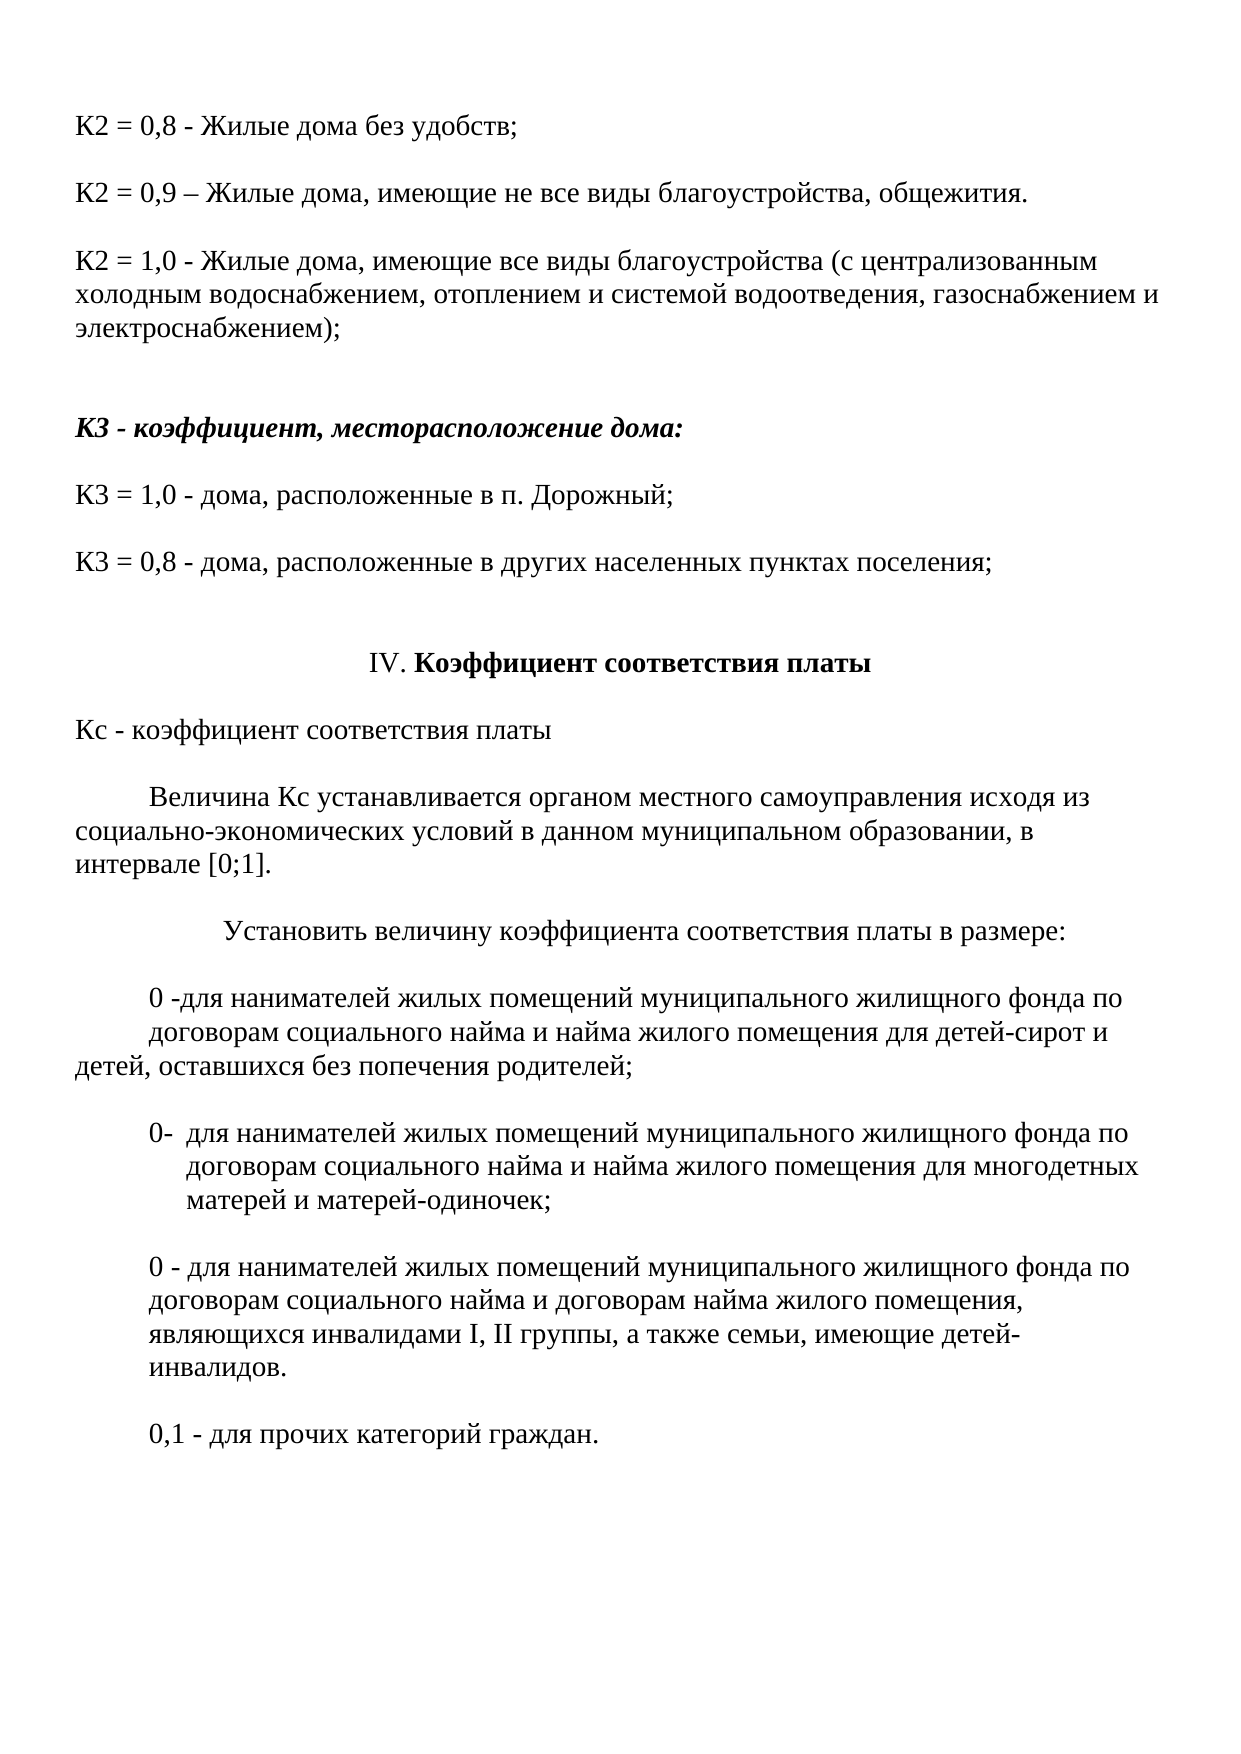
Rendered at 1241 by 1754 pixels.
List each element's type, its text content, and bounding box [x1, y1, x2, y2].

text Величина Кс устанавливается органом местного самоуправления исходя из социально-экономических условий в данном муниципальном образовании, в интервале [0;1]. [75, 779, 1165, 880]
text договорам социального найма и найма жилого помещения для детей-сирот и детей, оставшихся без попечения родителей; [75, 1014, 1165, 1081]
text являющихся инвалидами I, II группы, а также семьи, имеющие детей- [75, 1316, 1165, 1349]
list для нанимателей жилых помещений муниципального жилищного фонда по договорам социального найма и найма жилого помещения для многодетных матерей и матерей-одиночек; [149, 1115, 1165, 1215]
text инвалидов. [75, 1349, 1165, 1383]
text К3 - коэффициент, месторасположение дома: [75, 410, 1165, 444]
text К3 = 0,8 - дома, расположенные в других населенных пунктах поселения; [75, 544, 1165, 578]
text 0 - для нанимателей жилых помещений муниципального жилищного фонда по [75, 1249, 1165, 1282]
text 0 -для нанимателей жилых помещений муниципального жилищного фонда по [75, 981, 1165, 1014]
text договорам социального найма и договорам найма жилого помещения, [75, 1282, 1165, 1316]
text Установить величину коэффициента соответствия платы в размере: [149, 913, 1165, 947]
text К2 = 0,8 - Жилые дома без удобств; [75, 108, 1165, 142]
text К2 = 1,0 - Жилые дома, имеющие все виды благоустройства (с централизованным холодным водоснабжением, отоплением и системой водоотведения, газоснабжением и электроснабжением); [75, 243, 1165, 343]
text IV. Коэффициент соответствия платы [75, 645, 1165, 679]
text К3 = 1,0 - дома, расположенные в п. Дорожный; [75, 477, 1165, 511]
text К2 = 0,9 – Жилые дома, имеющие не все виды благоустройства, общежития. [75, 176, 1165, 209]
text Кс - коэффициент соответствия платы [75, 712, 1165, 746]
text 0,1 - для прочих категорий граждан. [75, 1417, 1165, 1450]
